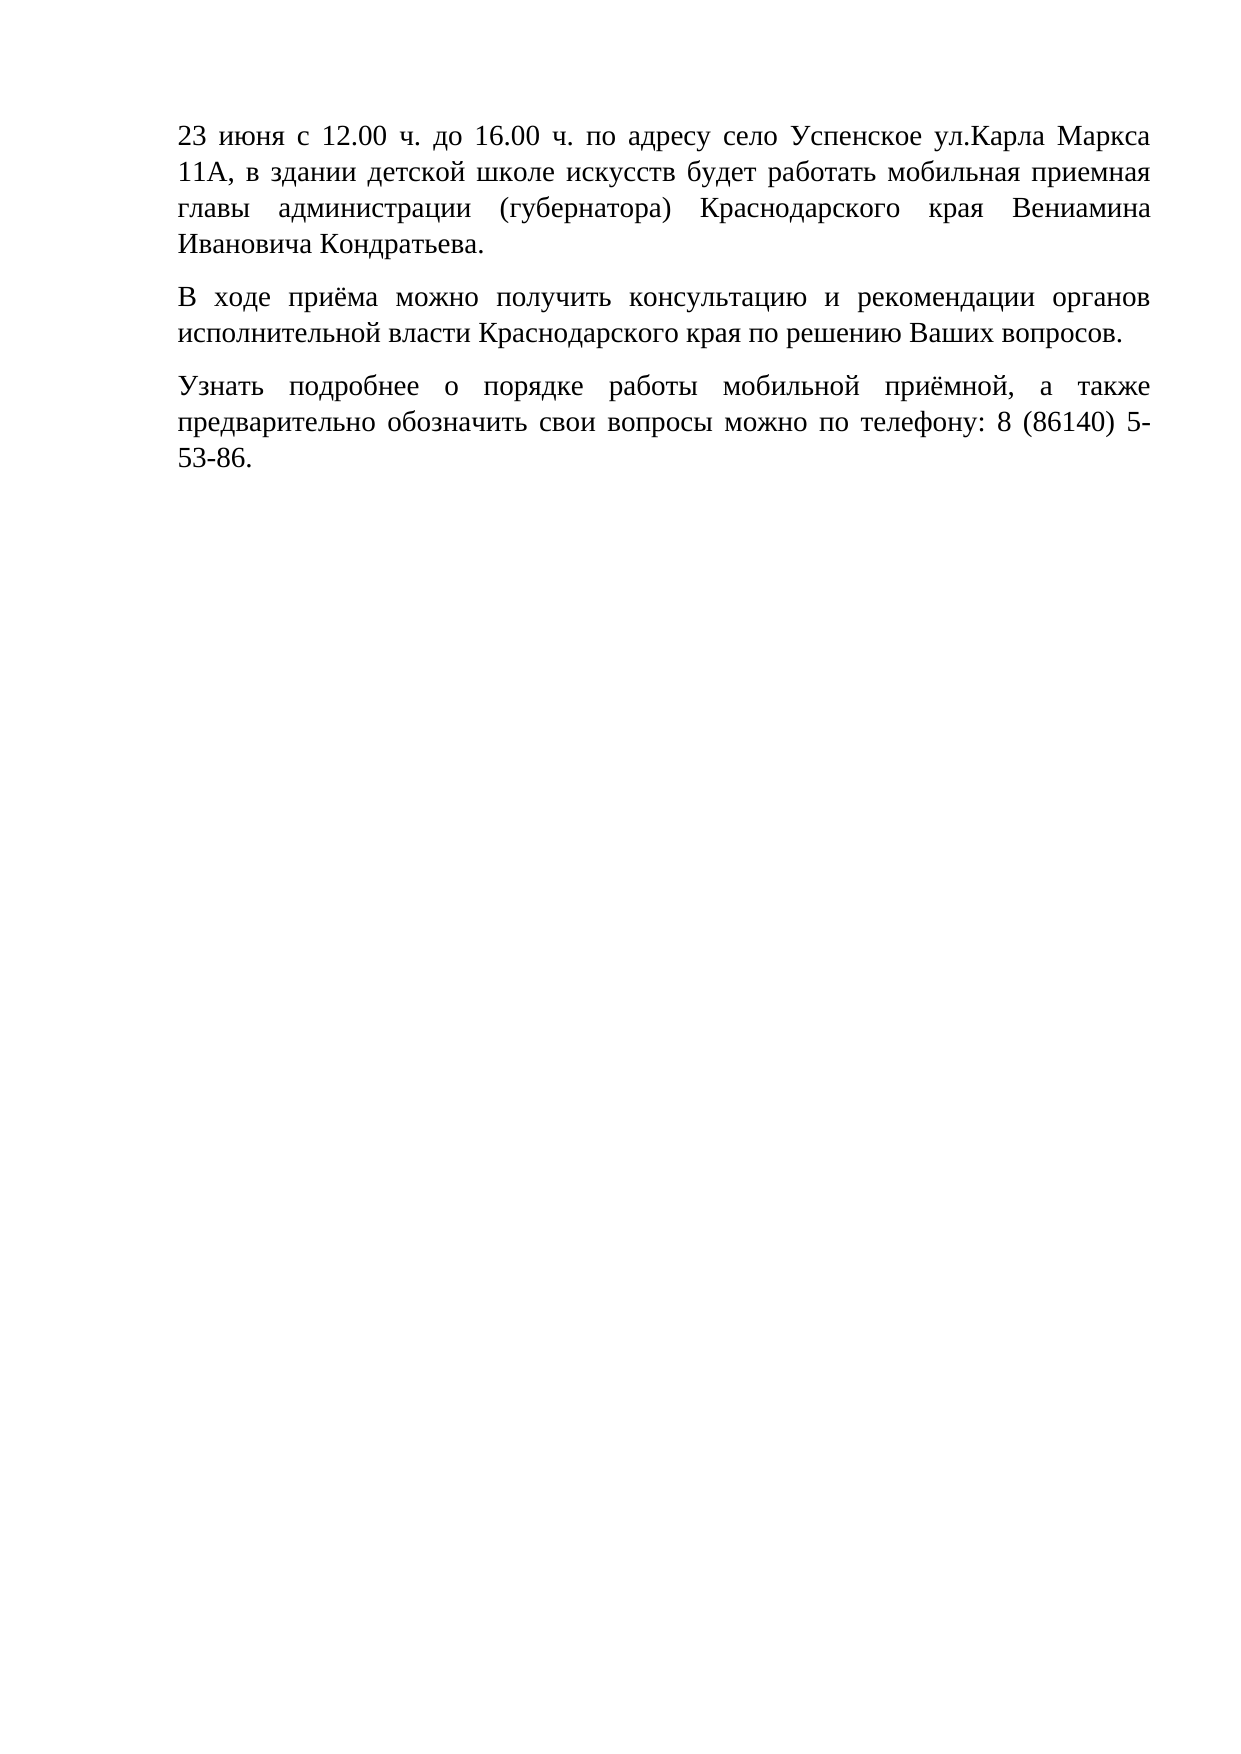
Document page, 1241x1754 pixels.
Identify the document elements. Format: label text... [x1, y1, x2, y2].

text 23 июня с 12.00 ч. до 16.00 ч. по адресу село Успенское ул.Карла Маркса 11А, в здании детской школе искусств будет работать мобильная приемная главы администрации (губернатора) Краснодарского края Вениамина Ивановича Кондратьева. [177, 118, 1152, 260]
text Узнать подробнее о порядке работы мобильной приёмной, а также предварительно обозначить свои вопросы можно по телефону: 8 (86140) 5-53-86. [177, 368, 1152, 474]
text В ходе приёма можно получить консультацию и рекомендации органов исполнительной власти Краснодарского края по решению Ваших вопросов. [177, 279, 1152, 349]
